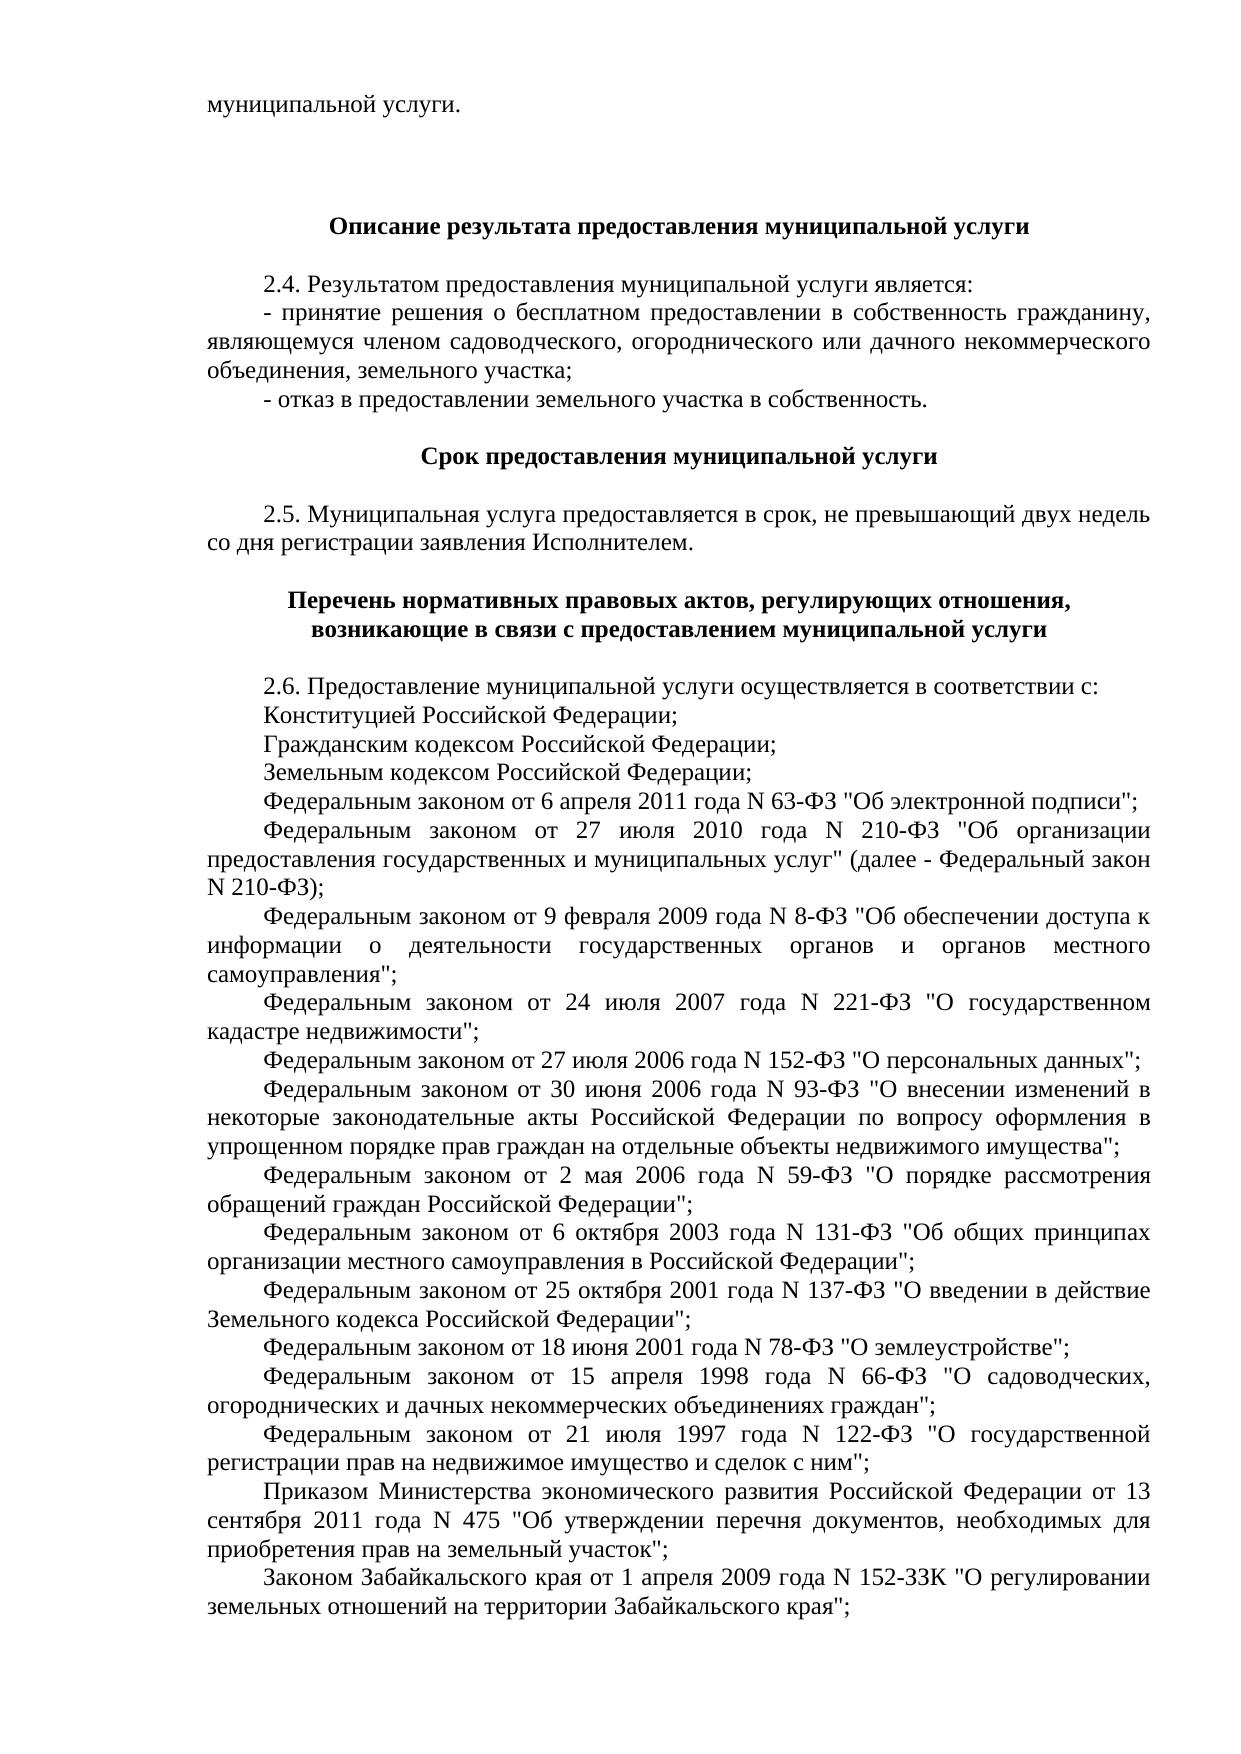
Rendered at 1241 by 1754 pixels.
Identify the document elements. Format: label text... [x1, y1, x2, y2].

text 2.6. Предоставление муниципальной услуги осуществляется в соответствии с: [207, 671, 1152, 700]
text Федеральным законом от 9 февраля 2009 года N 8-ФЗ "Об обеспечении доступа к информации о деятельности государственных органов и органов местного самоуправления"; [207, 901, 1152, 987]
text Федеральным законом от 27 июля 2006 года N 152-ФЗ "О персональных данных"; [207, 1045, 1152, 1074]
text Описание результата предоставления муниципальной услуги [207, 211, 1152, 240]
text Федеральным законом от 30 июня 2006 года N 93-ФЗ "О внесении изменений в некоторые законодательные акты Российской Федерации по вопросу оформления в упрощенном порядке прав граждан на отдельные объекты недвижимого имущества"; [207, 1074, 1152, 1160]
text Федеральным законом от 6 апреля 2011 года N 63-ФЗ "Об электронной подписи"; [207, 786, 1152, 815]
text Срок предоставления муниципальной услуги [207, 441, 1152, 470]
text - отказ в предоставлении земельного участка в собственность. [207, 384, 1152, 412]
text Федеральным законом от 21 июля 1997 года N 122-ФЗ "О государственной регистрации прав на недвижимое имущество и сделок с ним"; [207, 1419, 1152, 1476]
text Приказом Министерства экономического развития Российской Федерации от 13 сентября 2011 года N 475 "Об утверждении перечня документов, необходимых для приобретения прав на земельный участок"; [207, 1476, 1152, 1562]
text Гражданским кодексом Российской Федерации; [207, 729, 1152, 757]
text возникающие в связи с предоставлением муниципальной услуги [207, 614, 1152, 642]
text 2.4. Результатом предоставления муниципальной услуги является: [207, 269, 1152, 297]
text 2.5. Муниципальная услуга предоставляется в срок, не превышающий двух недель со дня регистрации заявления Исполнителем. [207, 499, 1152, 556]
text Земельным кодексом Российской Федерации; [207, 757, 1152, 786]
text - принятие решения о бесплатном предоставлении в собственность гражданину, являющемуся членом садоводческого, огороднического или дачного некоммерческого объединения, земельного участка; [207, 297, 1152, 384]
text Федеральным законом от 27 июля 2010 года N 210-ФЗ "Об организации предоставления государственных и муниципальных услуг" (далее - Федеральный закон N 210-ФЗ); [207, 815, 1152, 901]
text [207, 89, 1152, 117]
text Федеральным законом от 6 октября 2003 года N 131-ФЗ "Об общих принципах организации местного самоуправления в Российской Федерации"; [207, 1217, 1152, 1275]
text Федеральным законом от 24 июля 2007 года N 221-ФЗ "О государственном кадастре недвижимости"; [207, 987, 1152, 1045]
text Перечень нормативных правовых актов, регулирующих отношения, [207, 585, 1152, 614]
text Конституцией Российской Федерации; [207, 700, 1152, 729]
text Законом Забайкальского края от 1 апреля 2009 года N 152-ЗЗК "О регулировании земельных отношений на территории Забайкальского края"; [207, 1562, 1152, 1620]
text Федеральным законом от 2 мая 2006 года N 59-ФЗ "О порядке рассмотрения обращений граждан Российской Федерации"; [207, 1160, 1152, 1217]
text Федеральным законом от 18 июня 2001 года N 78-ФЗ "О землеустройстве"; [207, 1332, 1152, 1361]
text Федеральным законом от 25 октября 2001 года N 137-ФЗ "О введении в действие Земельного кодекса Российской Федерации"; [207, 1275, 1152, 1332]
text Федеральным законом от 15 апреля 1998 года N 66-ФЗ "О садоводческих, огороднических и дачных некоммерческих объединениях граждан"; [207, 1361, 1152, 1419]
